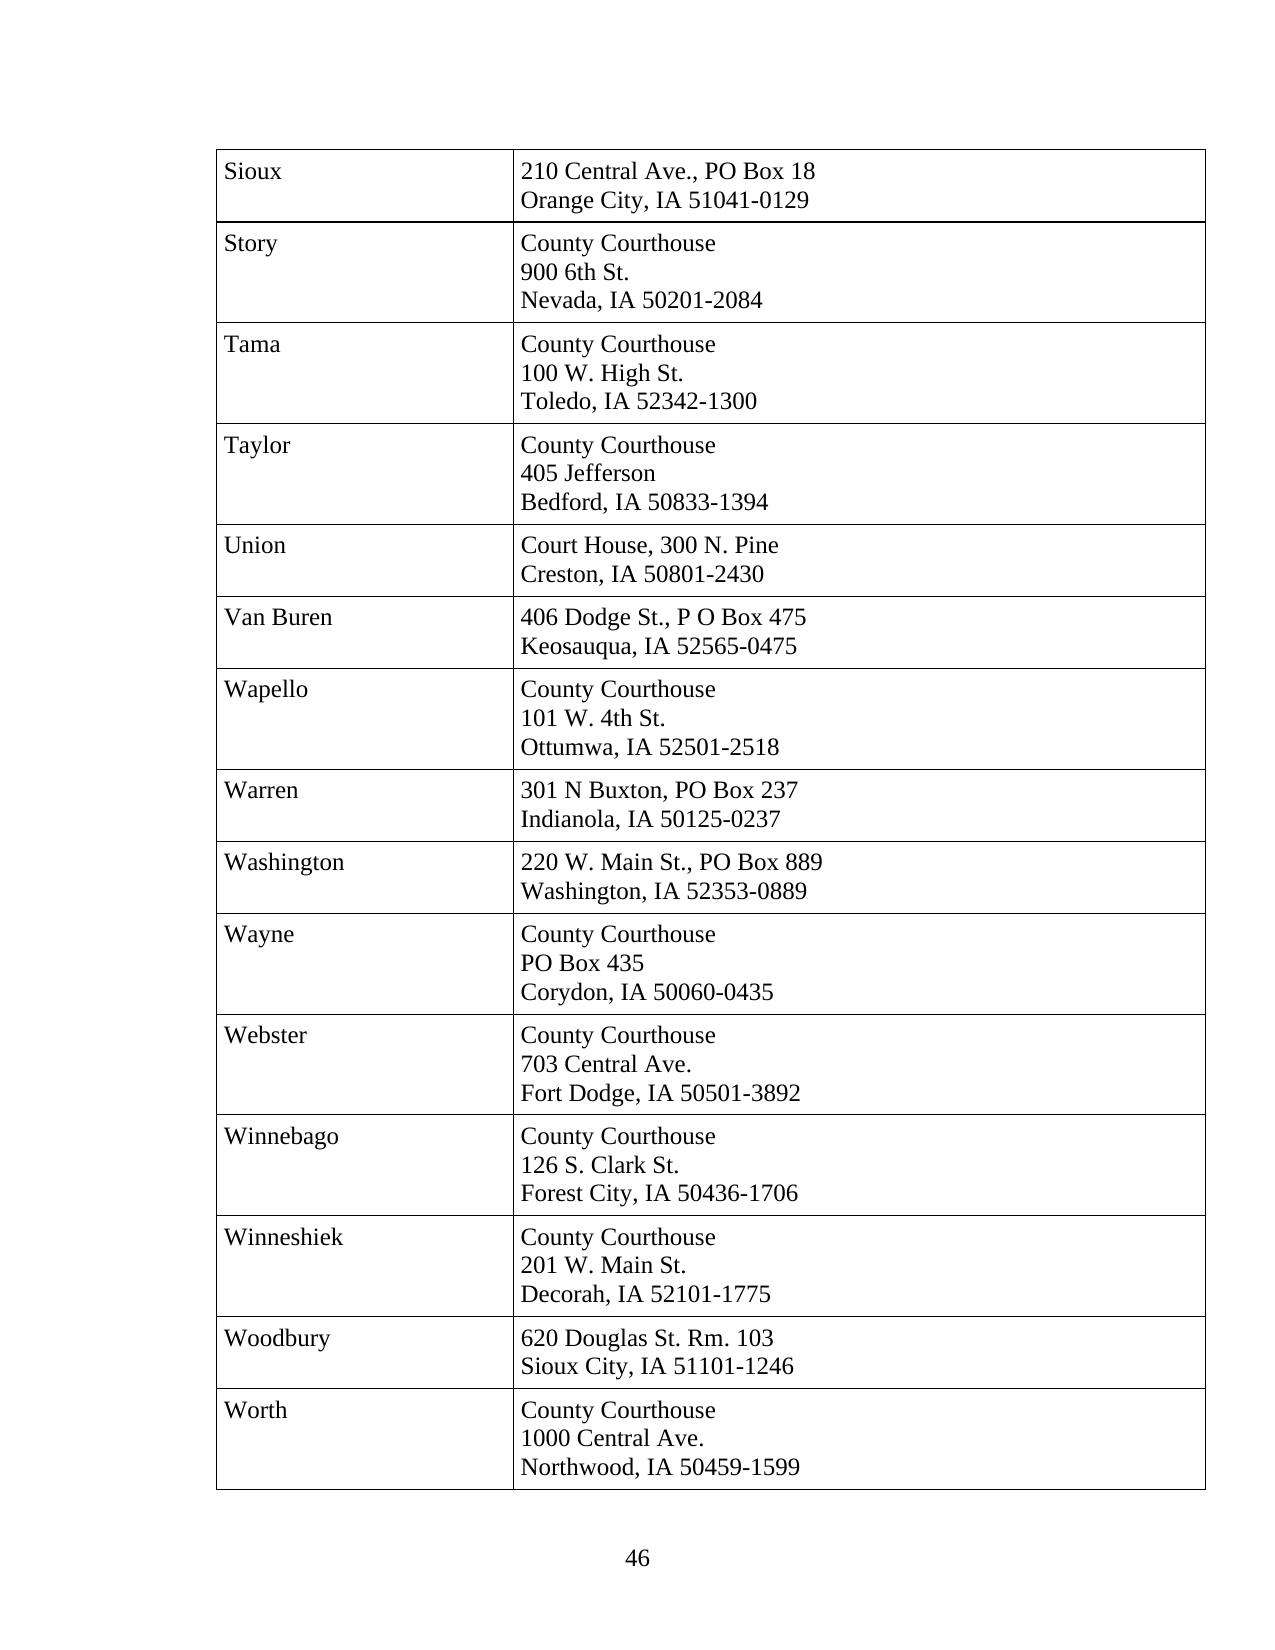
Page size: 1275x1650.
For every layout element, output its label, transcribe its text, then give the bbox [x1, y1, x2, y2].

table_cell Court House, 300 N. Pine Creston, IA 50801-2430 [514, 525, 1205, 596]
table_cell Webster [217, 1015, 513, 1114]
table_cell County Courthouse 405 Jefferson Bedford, IA 50833-1394 [514, 424, 1205, 524]
table_cell 620 Douglas St. Rm. 103 Sioux City, IA 51101-1246 [514, 1317, 1205, 1388]
table_cell Winnebago [217, 1115, 513, 1215]
table_cell County Courthouse 900 6th St. Nevada, IA 50201-2084 [514, 223, 1205, 322]
table_cell Tama [217, 323, 513, 423]
table_cell County Courthouse PO Box 435 Corydon, IA 50060-0435 [514, 914, 1205, 1013]
table_header Sioux [217, 150, 513, 221]
table_cell Warren [217, 770, 513, 841]
table_cell Winneshiek [217, 1216, 513, 1316]
table_cell County Courthouse 1000 Central Ave. Northwood, IA 50459-1599 [514, 1389, 1205, 1488]
text 46 [621, 1543, 654, 1572]
table_cell 406 Dodge St., P O Box 475 Keosauqua, IA 52565-0475 [514, 597, 1205, 668]
table_cell 220 W. Main St., PO Box 889 Washington, IA 52353-0889 [514, 842, 1205, 913]
table_cell Wapello [217, 669, 513, 769]
table_cell Union [217, 525, 513, 596]
table_cell County Courthouse 201 W. Main St. Decorah, IA 52101-1775 [514, 1216, 1205, 1316]
table_cell County Courthouse 101 W. 4th St. Ottumwa, IA 52501-2518 [514, 669, 1205, 769]
table_cell Washington [217, 842, 513, 913]
table_cell Taylor [217, 424, 513, 524]
table_header 210 Central Ave., PO Box 18 Orange City, IA 51041-0129 [514, 150, 1205, 221]
table_cell Story [217, 223, 513, 322]
table_cell County Courthouse 703 Central Ave. Fort Dodge, IA 50501-3892 [514, 1015, 1205, 1114]
table_cell Van Buren [217, 597, 513, 668]
table_cell Wayne [217, 914, 513, 1013]
table_cell 301 N Buxton, PO Box 237 Indianola, IA 50125-0237 [514, 770, 1205, 841]
table_cell County Courthouse 126 S. Clark St. Forest City, IA 50436-1706 [514, 1115, 1205, 1215]
table_cell County Courthouse 100 W. High St. Toledo, IA 52342-1300 [514, 323, 1205, 423]
table_cell Worth [217, 1389, 513, 1488]
table_cell Woodbury [217, 1317, 513, 1388]
